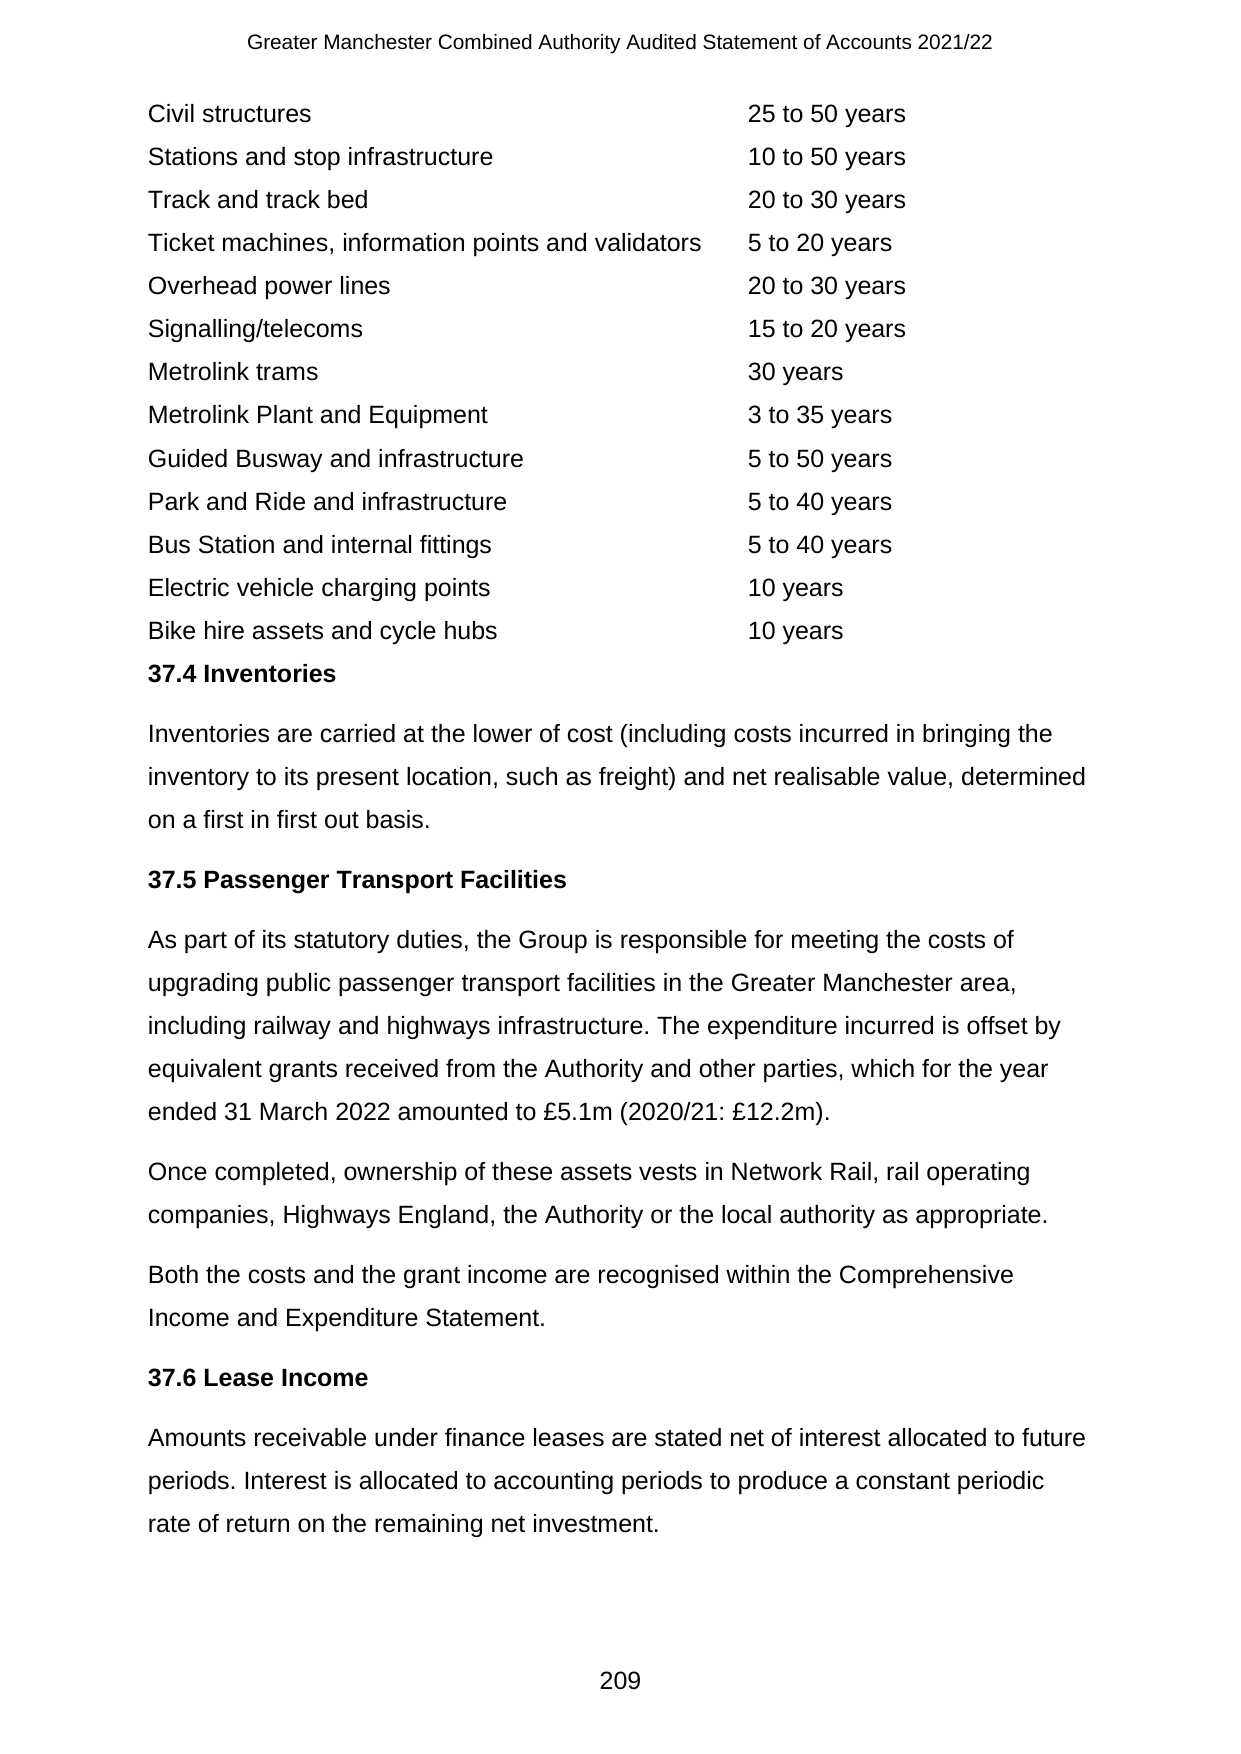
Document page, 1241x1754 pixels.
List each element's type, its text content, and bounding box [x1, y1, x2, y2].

text Bike hire assets and cycle hubs 10 years [148, 616, 1093, 645]
text As part of its statutory duties, the Group is responsible for meeting the costs of upgrading public passenger transport facilities in the Greater Manchester area, including railway and highways infrastructure. The expenditure incurred is offset by equivalent grants received from the Authority and other parties, which for the year ended 31 March 2022 amounted to £5.1m (2020/21: £12.2m). [148, 925, 1093, 1126]
text Signalling/telecoms 15 to 20 years [148, 314, 1093, 343]
text Ticket machines, information points and validators 5 to 20 years [148, 228, 1093, 257]
text Once completed, ownership of these assets vests in Network Rail, rail operating companies, Highways England, the Authority or the local authority as appropriate. [148, 1157, 1093, 1229]
text Amounts receivable under finance leases are stated net of interest allocated to future periods. Interest is allocated to accounting periods to produce a constant periodic rate of return on the remaining net investment. [148, 1423, 1093, 1538]
text Electric vehicle charging points 10 years [148, 573, 1093, 602]
text Bus Station and internal fittings 5 to 40 years [148, 530, 1093, 558]
subtitle 37.4 Inventories [148, 659, 1093, 688]
text Metrolink Plant and Equipment 3 to 35 years [148, 400, 1093, 429]
text Stations and stop infrastructure 10 to 50 years [148, 142, 1093, 170]
text Inventories are carried at the lower of cost (including costs incurred in bringing the inventory to its present location, such as freight) and net realisable value, determined on a first in first out basis. [148, 719, 1093, 834]
subtitle 37.5 Passenger Transport Facilities [148, 865, 1093, 894]
text Civil structures 25 to 50 years [148, 98, 1093, 127]
text Overhead power lines 20 to 30 years [148, 271, 1093, 300]
text Metrolink trams 30 years [148, 357, 1093, 386]
subtitle 37.6 Lease Income [148, 1363, 1093, 1392]
text Park and Ride and infrastructure 5 to 40 years [148, 487, 1093, 515]
text Guided Busway and infrastructure 5 to 50 years [148, 443, 1093, 472]
text Track and track bed 20 to 30 years [148, 185, 1093, 213]
text Both the costs and the grant income are recognised within the Comprehensive Income and Expenditure Statement. [148, 1260, 1093, 1332]
